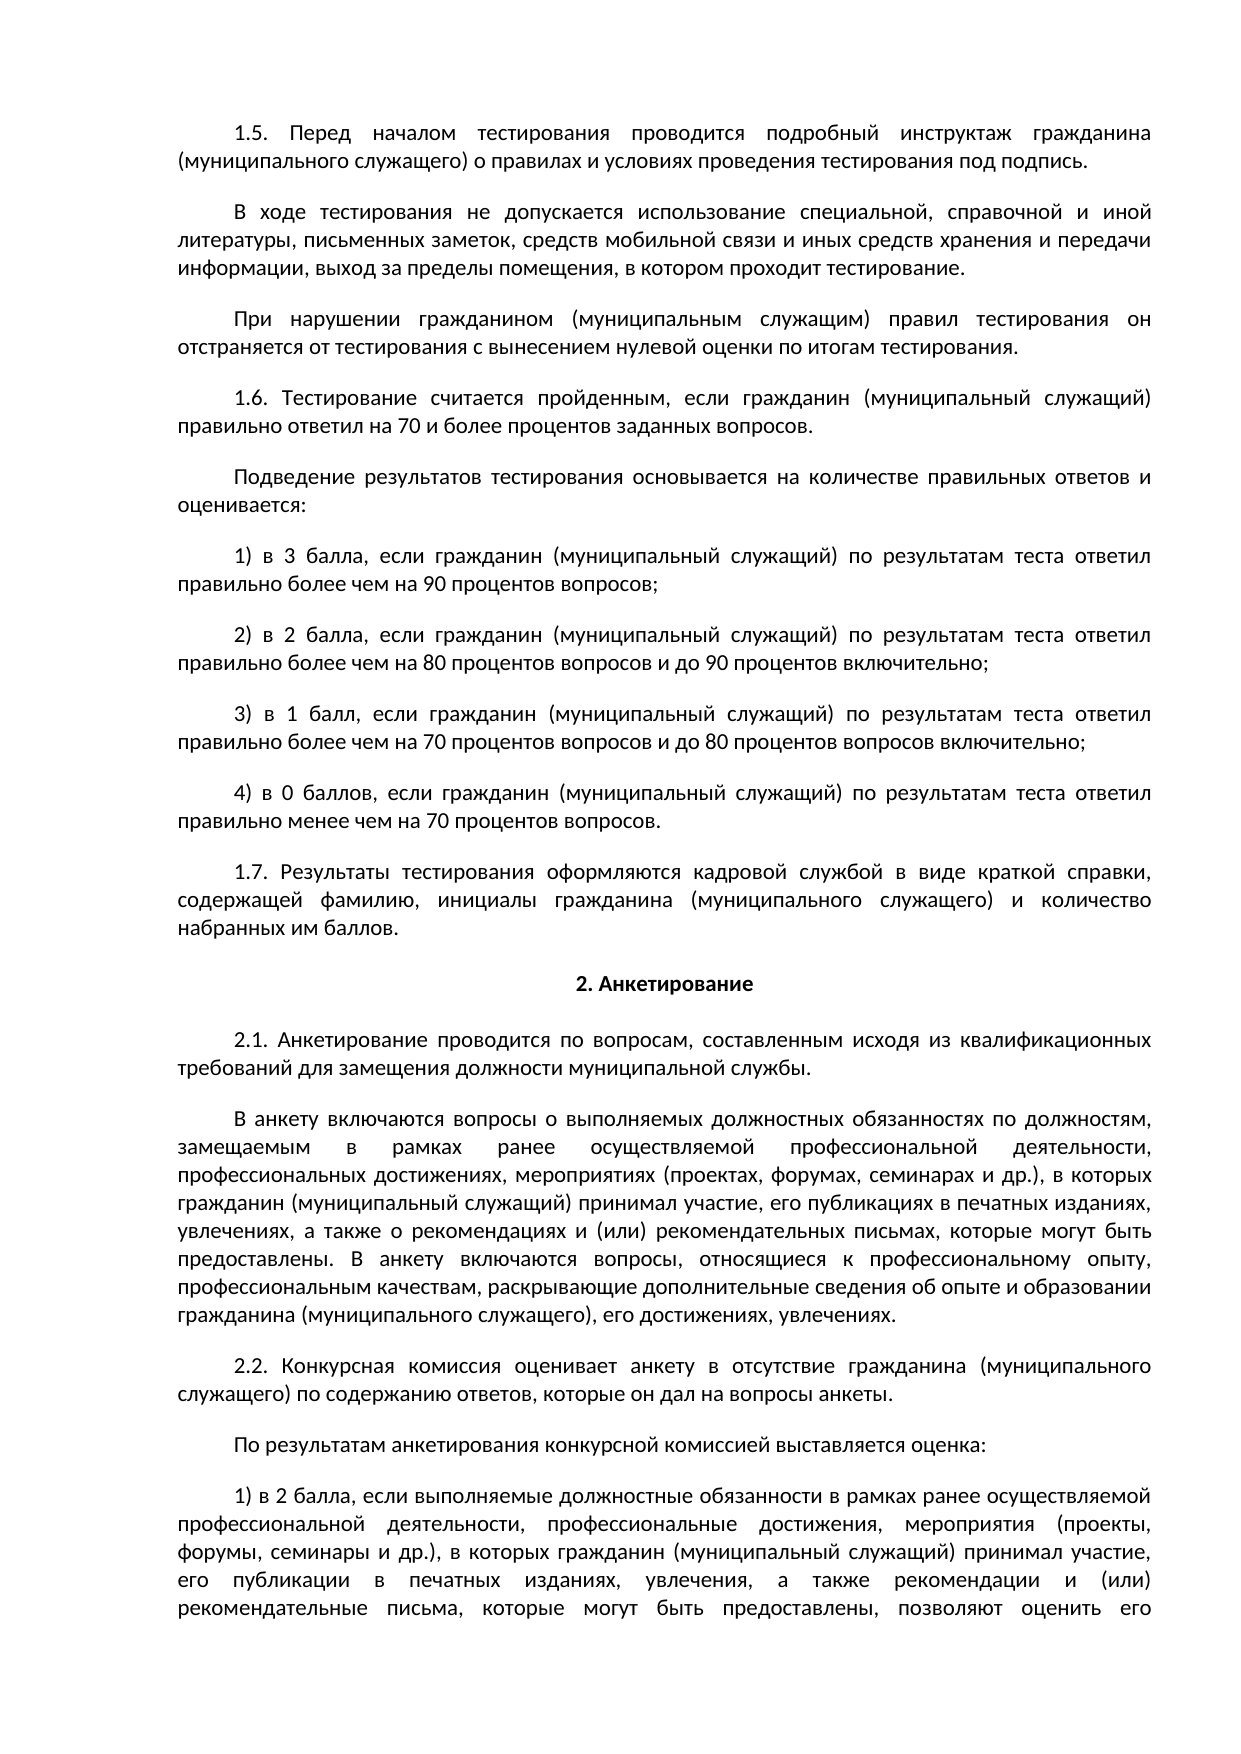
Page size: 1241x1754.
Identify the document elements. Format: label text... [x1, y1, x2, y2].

text 4) в 0 баллов, если гражданин (муниципальный служащий) по результатам теста ответил правильно менее чем на 70 процентов вопросов. [177, 778, 1152, 834]
text При нарушении гражданином (муниципальным служащим) правил тестирования он отстраняется от тестирования с вынесением нулевой оценки по итогам тестирования. [177, 304, 1152, 360]
text 1) в 3 балла, если гражданин (муниципальный служащий) по результатам теста ответил правильно более чем на 90 процентов вопросов; [177, 541, 1152, 597]
text 3) в 1 балл, если гражданин (муниципальный служащий) по результатам теста ответил правильно более чем на 70 процентов вопросов и до 80 процентов вопросов включительно; [177, 699, 1152, 755]
text 1.5. Перед началом тестирования проводится подробный инструктаж гражданина (муниципального служащего) о правилах и условиях проведения тестирования под подпись. [177, 118, 1152, 174]
text По результатам анкетирования конкурсной комиссией выставляется оценка: [177, 1430, 1152, 1458]
text 2) в 2 балла, если гражданин (муниципальный служащий) по результатам теста ответил правильно более чем на 80 процентов вопросов и до 90 процентов включительно; [177, 620, 1152, 676]
text В ходе тестирования не допускается использование специальной, справочной и иной литературы, письменных заметок, средств мобильной связи и иных средств хранения и передачи информации, выход за пределы помещения, в котором проходит тестирование. [177, 197, 1152, 281]
title 2. Анкетирование [177, 969, 1152, 997]
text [177, 1481, 1152, 1621]
text 1.6. Тестирование считается пройденным, если гражданин (муниципальный служащий) правильно ответил на 70 и более процентов заданных вопросов. [177, 383, 1152, 439]
text 2.2. Конкурсная комиссия оценивает анкету в отсутствие гражданина (муниципального служащего) по содержанию ответов, которые он дал на вопросы анкеты. [177, 1351, 1152, 1407]
text 2.1. Анкетирование проводится по вопросам, составленным исходя из квалификационных требований для замещения должности муниципальной службы. [177, 1025, 1152, 1081]
text Подведение результатов тестирования основывается на количестве правильных ответов и оценивается: [177, 462, 1152, 518]
text 1.7. Результаты тестирования оформляются кадровой службой в виде краткой справки, содержащей фамилию, инициалы гражданина (муниципального служащего) и количество набранных им баллов. [177, 857, 1152, 941]
text В анкету включаются вопросы о выполняемых должностных обязанностях по должностям, замещаемым в рамках ранее осуществляемой профессиональной деятельности, профессиональных достижениях, мероприятиях (проектах, форумах, семинарах и др.), в которых гражданин (муниципальный служащий) принимал участие, его публикациях в печатных изданиях, увлечениях, а также о рекомендациях и (или) рекомендательных письмах, которые могут быть предоставлены. В анкету включаются вопросы, относящиеся к профессиональному опыту, профессиональным качествам, раскрывающие дополнительные сведения об опыте и образовании гражданина (муниципального служащего), его достижениях, увлечениях. [177, 1104, 1152, 1328]
